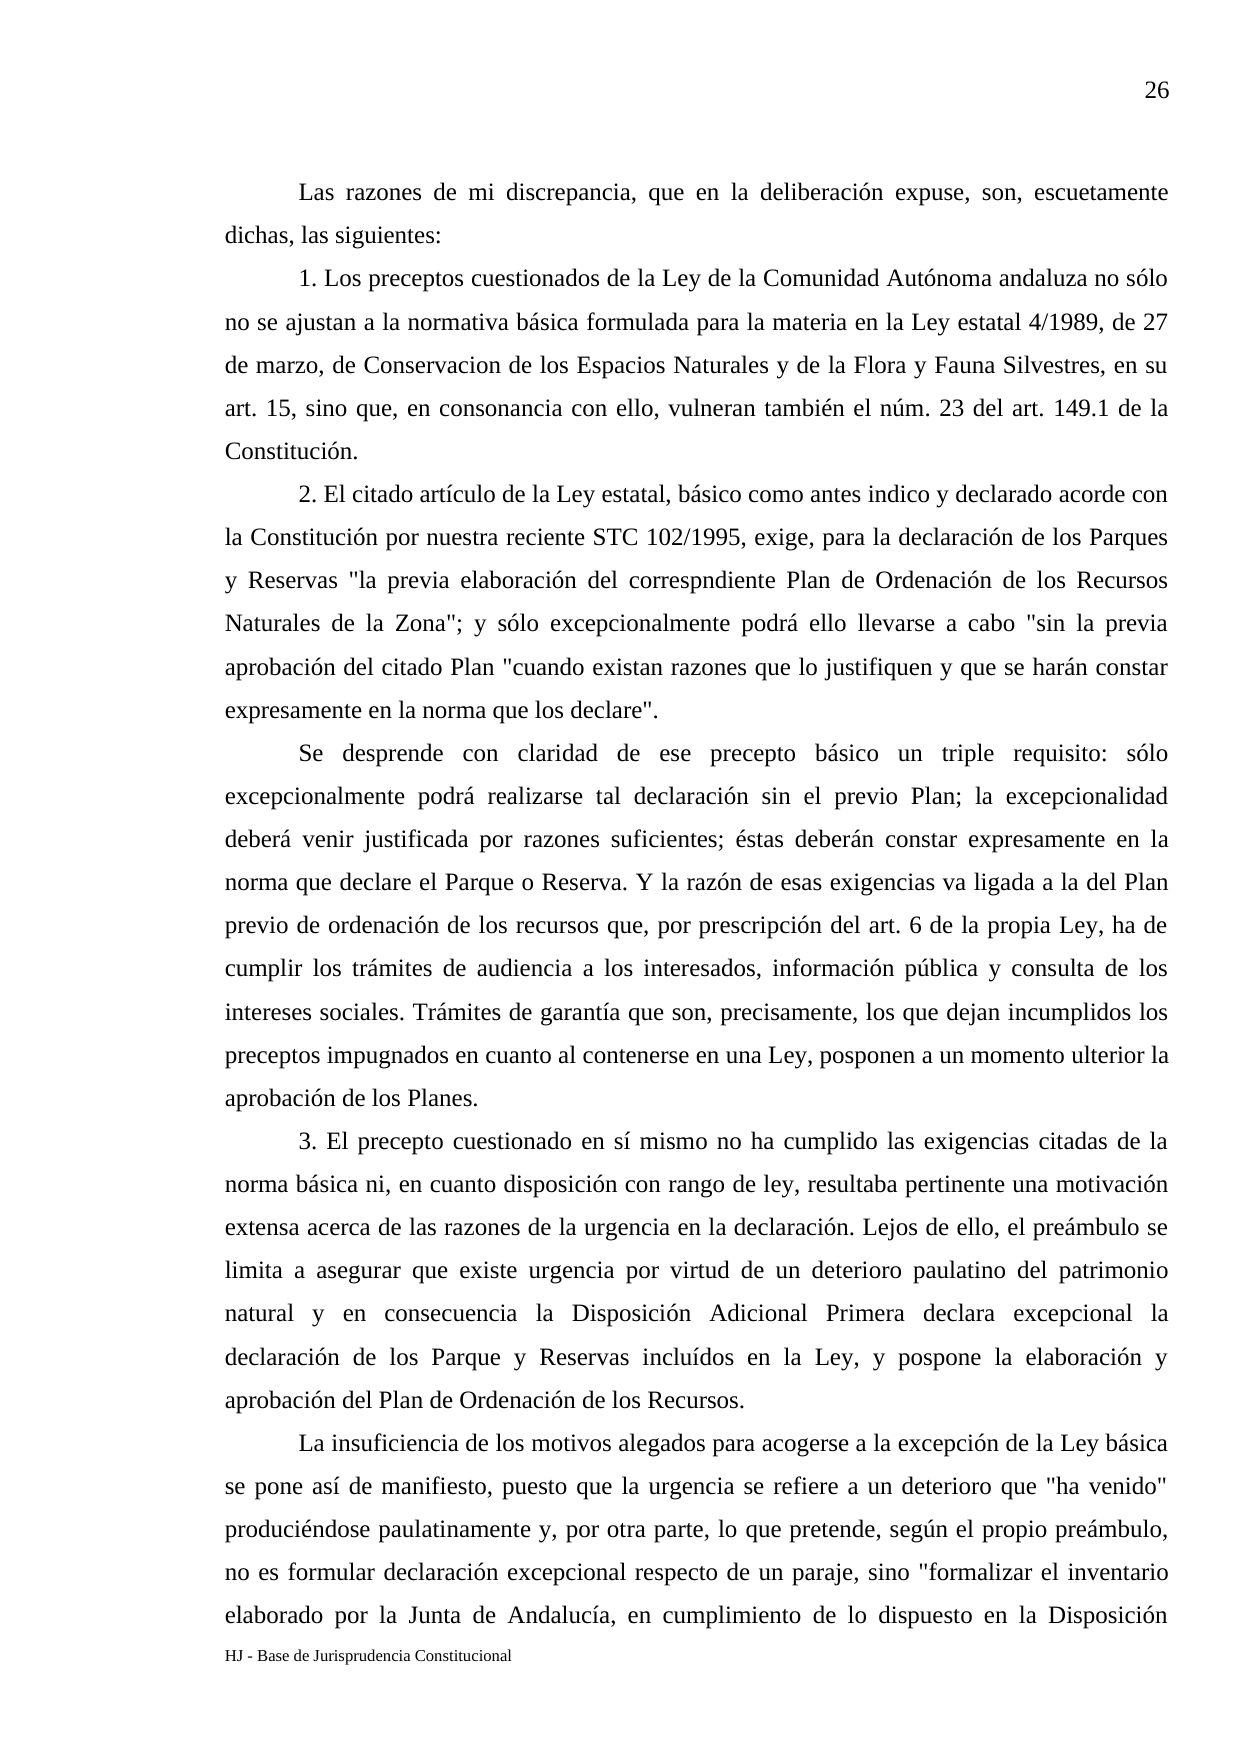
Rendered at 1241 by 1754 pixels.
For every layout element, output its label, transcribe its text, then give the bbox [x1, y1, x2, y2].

text Se desprende con claridad de ese precepto básico un triple requisito: sólo excepcionalmente podrá realizarse tal declaración sin el previo Plan; la excepcionalidad deberá venir justificada por razones suficientes; éstas deberán constar expresamente en la norma que declare el Parque o Reserva. Y la razón de esas exigencias va ligada a la del Plan previo de ordenación de los recursos que, por prescripción del art. 6 de la propia Ley, ha de cumplir los trámites de audiencia a los interesados, información pública y consulta de los intereses sociales. Trámites de garantía que son, precisamente, los que dejan incumplidos los preceptos impugnados en cuanto al contenerse en una Ley, posponen a un momento ulterior la aprobación de los Planes. [224, 738, 1169, 1112]
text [224, 1428, 1169, 1629]
text 2. El citado artículo de la Ley estatal, básico como antes indico y declarado acorde con la Constitución por nuestra reciente STC 102/1995, exige, para la declaración de los Parques y Reservas "la previa elaboración del correspndiente Plan de Ordenación de los Recursos Naturales de la Zona"; y sólo excepcionalmente podrá ello llevarse a cabo "sin la previa aprobación del citado Plan "cuando existan razones que lo justifiquen y que se harán constar expresamente en la norma que los declare". [224, 479, 1169, 723]
text 1. Los preceptos cuestionados de la Ley de la Comunidad Autónoma andaluza no sólo no se ajustan a la normativa básica formulada para la materia en la Ley estatal 4/1989, de 27 de marzo, de Conservacion de los Espacios Naturales y de la Flora y Fauna Silvestres, en su art. 15, sino que, en consonancia con ello, vulneran también el núm. 23 del art. 149.1 de la Constitución. [224, 263, 1169, 465]
text Las razones de mi discrepancia, que en la deliberación expuse, son, escuetamente dichas, las siguientes: [224, 177, 1169, 249]
text 3. El precepto cuestionado en sí mismo no ha cumplido las exigencias citadas de la norma básica ni, en cuanto disposición con rango de ley, resultaba pertinente una motivación extensa acerca de las razones de la urgencia en la declaración. Lejos de ello, el preámbulo se limita a asegurar que existe urgencia por virtud de un deterioro paulatino del patrimonio natural y en consecuencia la Disposición Adicional Primera declara excepcional la declaración de los Parque y Reservas incluídos en la Ley, y pospone la elaboración y aprobación del Plan de Ordenación de los Recursos. [224, 1126, 1169, 1413]
